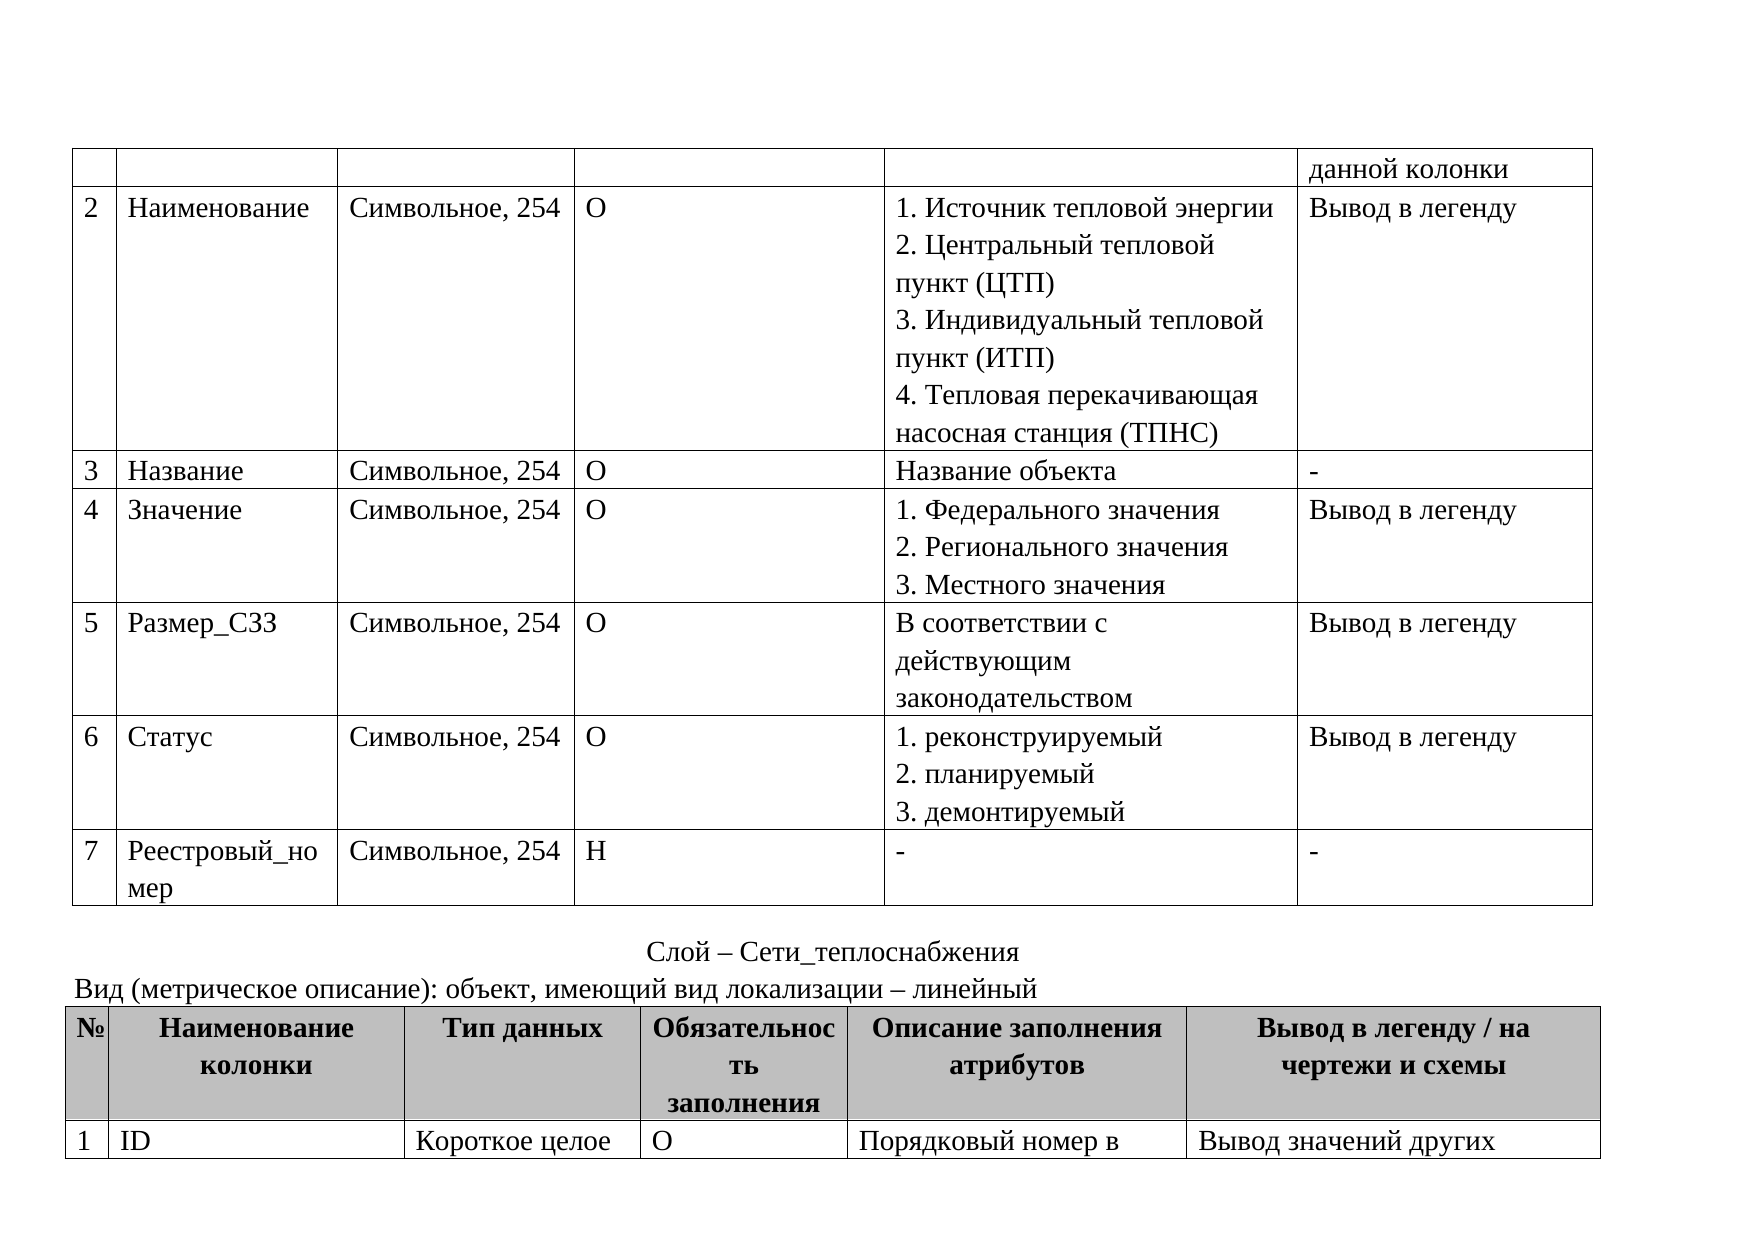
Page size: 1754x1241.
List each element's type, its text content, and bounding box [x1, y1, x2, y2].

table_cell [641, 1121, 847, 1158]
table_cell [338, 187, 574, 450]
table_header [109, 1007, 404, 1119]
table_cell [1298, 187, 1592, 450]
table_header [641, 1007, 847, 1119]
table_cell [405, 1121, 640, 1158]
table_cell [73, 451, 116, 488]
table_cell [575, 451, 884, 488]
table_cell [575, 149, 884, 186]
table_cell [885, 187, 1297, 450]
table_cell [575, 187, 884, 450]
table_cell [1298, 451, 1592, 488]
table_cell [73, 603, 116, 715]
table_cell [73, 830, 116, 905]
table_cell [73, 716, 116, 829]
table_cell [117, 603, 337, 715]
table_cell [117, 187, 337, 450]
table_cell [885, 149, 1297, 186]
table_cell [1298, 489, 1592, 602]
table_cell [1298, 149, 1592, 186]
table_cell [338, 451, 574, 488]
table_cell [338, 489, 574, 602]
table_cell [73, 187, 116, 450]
text Слой – Сети_теплоснабжения [29, 931, 1636, 968]
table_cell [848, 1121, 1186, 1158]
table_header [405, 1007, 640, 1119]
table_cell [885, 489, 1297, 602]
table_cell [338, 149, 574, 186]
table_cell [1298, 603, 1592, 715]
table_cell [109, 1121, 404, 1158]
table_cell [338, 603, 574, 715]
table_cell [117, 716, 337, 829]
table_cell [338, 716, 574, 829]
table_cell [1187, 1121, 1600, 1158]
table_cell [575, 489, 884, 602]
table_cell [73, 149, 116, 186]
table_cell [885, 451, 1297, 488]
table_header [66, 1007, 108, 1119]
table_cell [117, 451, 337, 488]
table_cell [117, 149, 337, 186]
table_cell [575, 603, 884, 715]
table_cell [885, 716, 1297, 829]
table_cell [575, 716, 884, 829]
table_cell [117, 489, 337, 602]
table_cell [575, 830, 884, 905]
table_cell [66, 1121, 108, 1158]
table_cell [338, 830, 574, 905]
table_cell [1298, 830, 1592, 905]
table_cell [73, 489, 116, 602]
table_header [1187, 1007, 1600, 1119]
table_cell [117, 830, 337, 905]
text Вид (метрическое описание): объект, имеющий вид локализации – линейный [74, 968, 1636, 1006]
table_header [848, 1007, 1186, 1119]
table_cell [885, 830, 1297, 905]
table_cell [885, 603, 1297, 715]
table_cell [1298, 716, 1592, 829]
